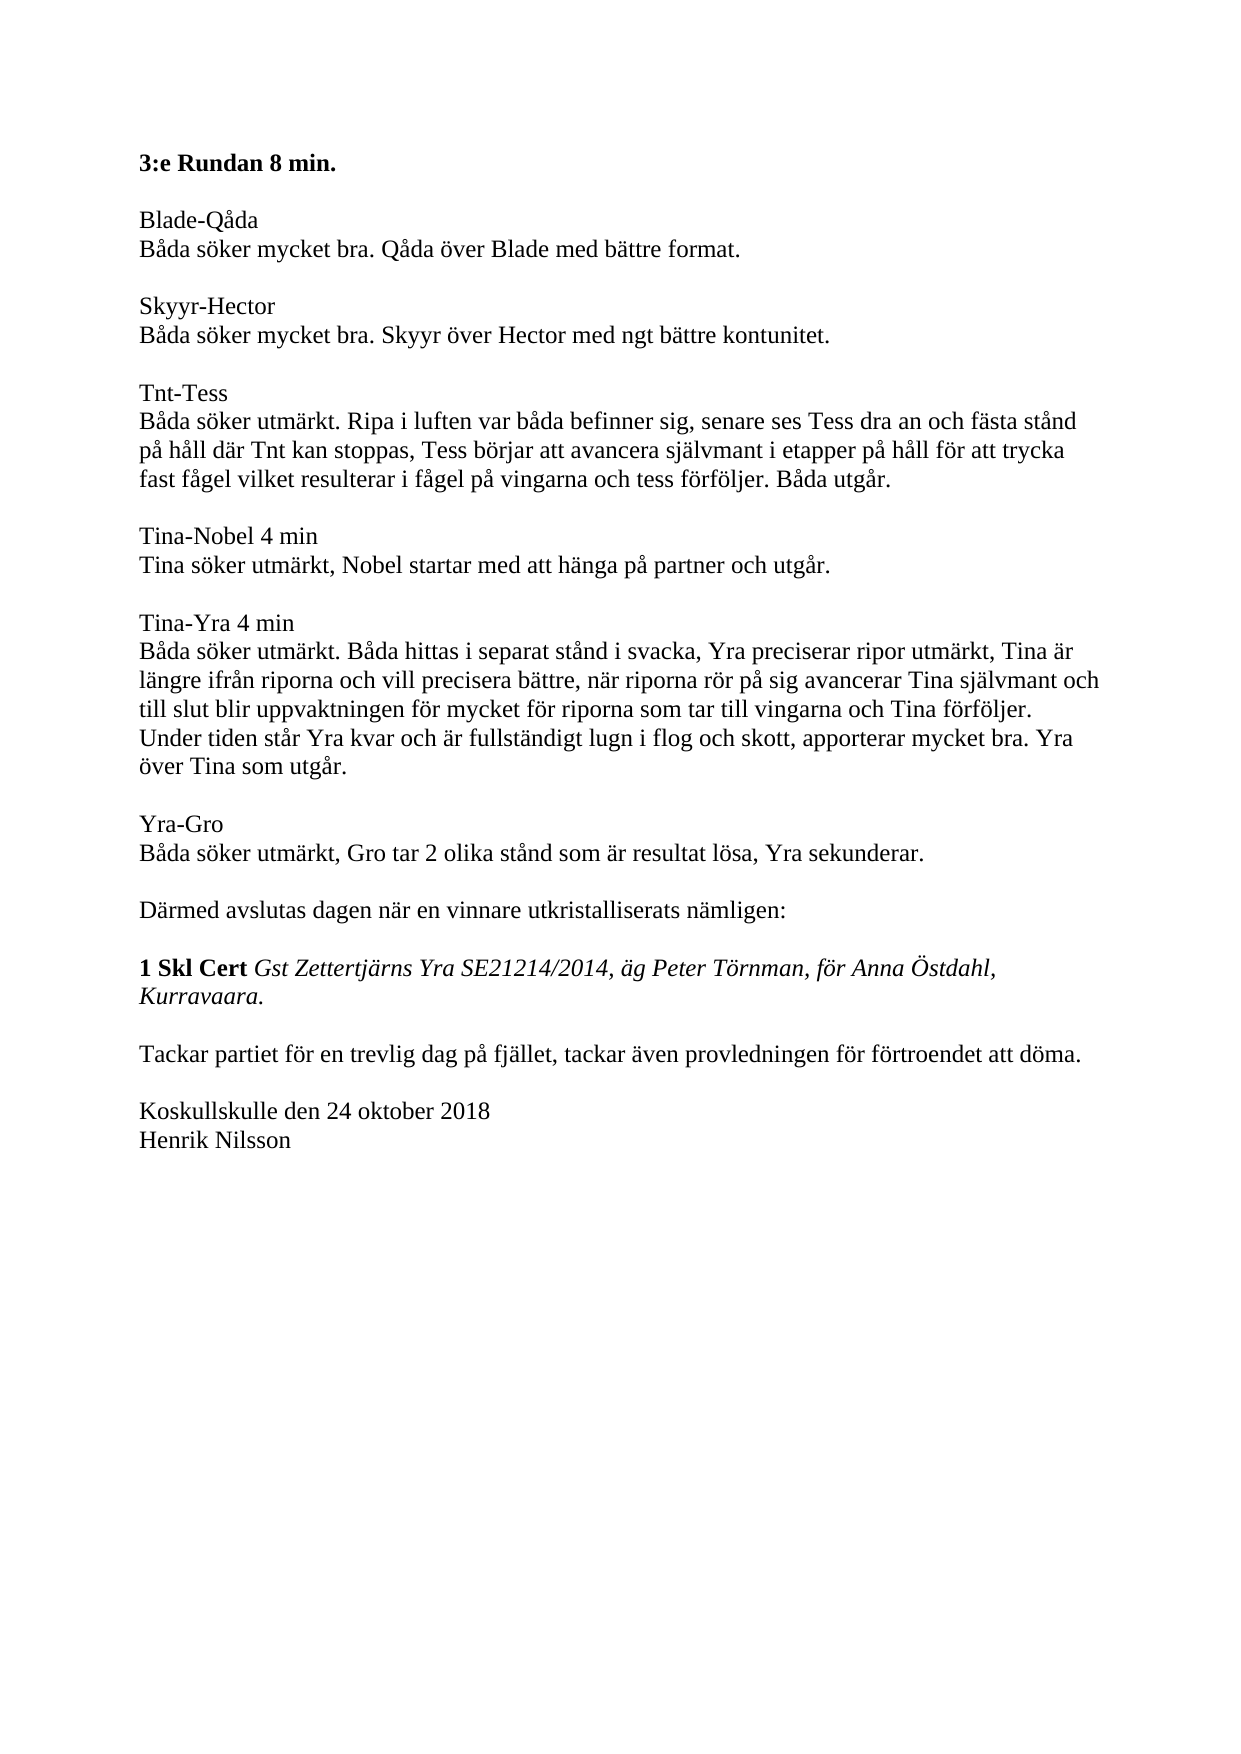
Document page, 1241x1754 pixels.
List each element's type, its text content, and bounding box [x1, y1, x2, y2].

text Båda söker mycket bra. Qåda över Blade med bättre format. [139, 234, 1101, 263]
text Båda söker utmärkt. Båda hittas i separat stånd i svacka, Yra preciserar ripor utmärkt, Tina är längre ifrån riporna och vill precisera bättre, när riporna rör på sig avancerar Tina självmant och till slut blir uppvaktningen för mycket för riporna som tar till vingarna och Tina förföljer. Under tiden står Yra kvar och är fullständigt lugn i flog och skott, apporterar mycket bra. Yra över Tina som utgår. [139, 636, 1101, 780]
text Båda söker mycket bra. Skyyr över Hector med ngt bättre kontunitet. [139, 320, 1101, 349]
text Skyyr-Hector [139, 291, 1101, 320]
text 1 Skl Cert Gst Zettertjärns Yra SE21214/2014, äg Peter Törnman, för Anna Östdahl, Kurravaara. [139, 953, 1101, 1010]
text Tina söker utmärkt, Nobel startar med att hänga på partner och utgår. [139, 550, 1101, 579]
text Tackar partiet för en trevlig dag på fjället, tackar även provledningen för förtroendet att döma. [139, 1039, 1101, 1068]
text Båda söker utmärkt, Gro tar 2 olika stånd som är resultat lösa, Yra sekunderar. [139, 838, 1101, 866]
text Därmed avslutas dagen när en vinnare utkristalliserats nämligen: [139, 895, 1101, 924]
text Koskullskulle den 24 oktober 2018 [139, 1096, 1101, 1125]
text Båda söker utmärkt. Ripa i luften var båda befinner sig, senare ses Tess dra an och fästa stånd på håll där Tnt kan stoppas, Tess börjar att avancera självmant i etapper på håll för att trycka fast fågel vilket resulterar i fågel på vingarna och tess förföljer. Båda utgår. [139, 406, 1101, 493]
text Henrik Nilsson [139, 1125, 1101, 1154]
text Blade-Qåda [139, 205, 1101, 234]
text Tina-Nobel 4 min [139, 521, 1101, 550]
text Tina-Yra 4 min [139, 608, 1101, 636]
text Tnt-Tess [139, 378, 1101, 406]
text Yra-Gro [139, 809, 1101, 838]
text 3:e Rundan 8 min. [139, 148, 1101, 176]
